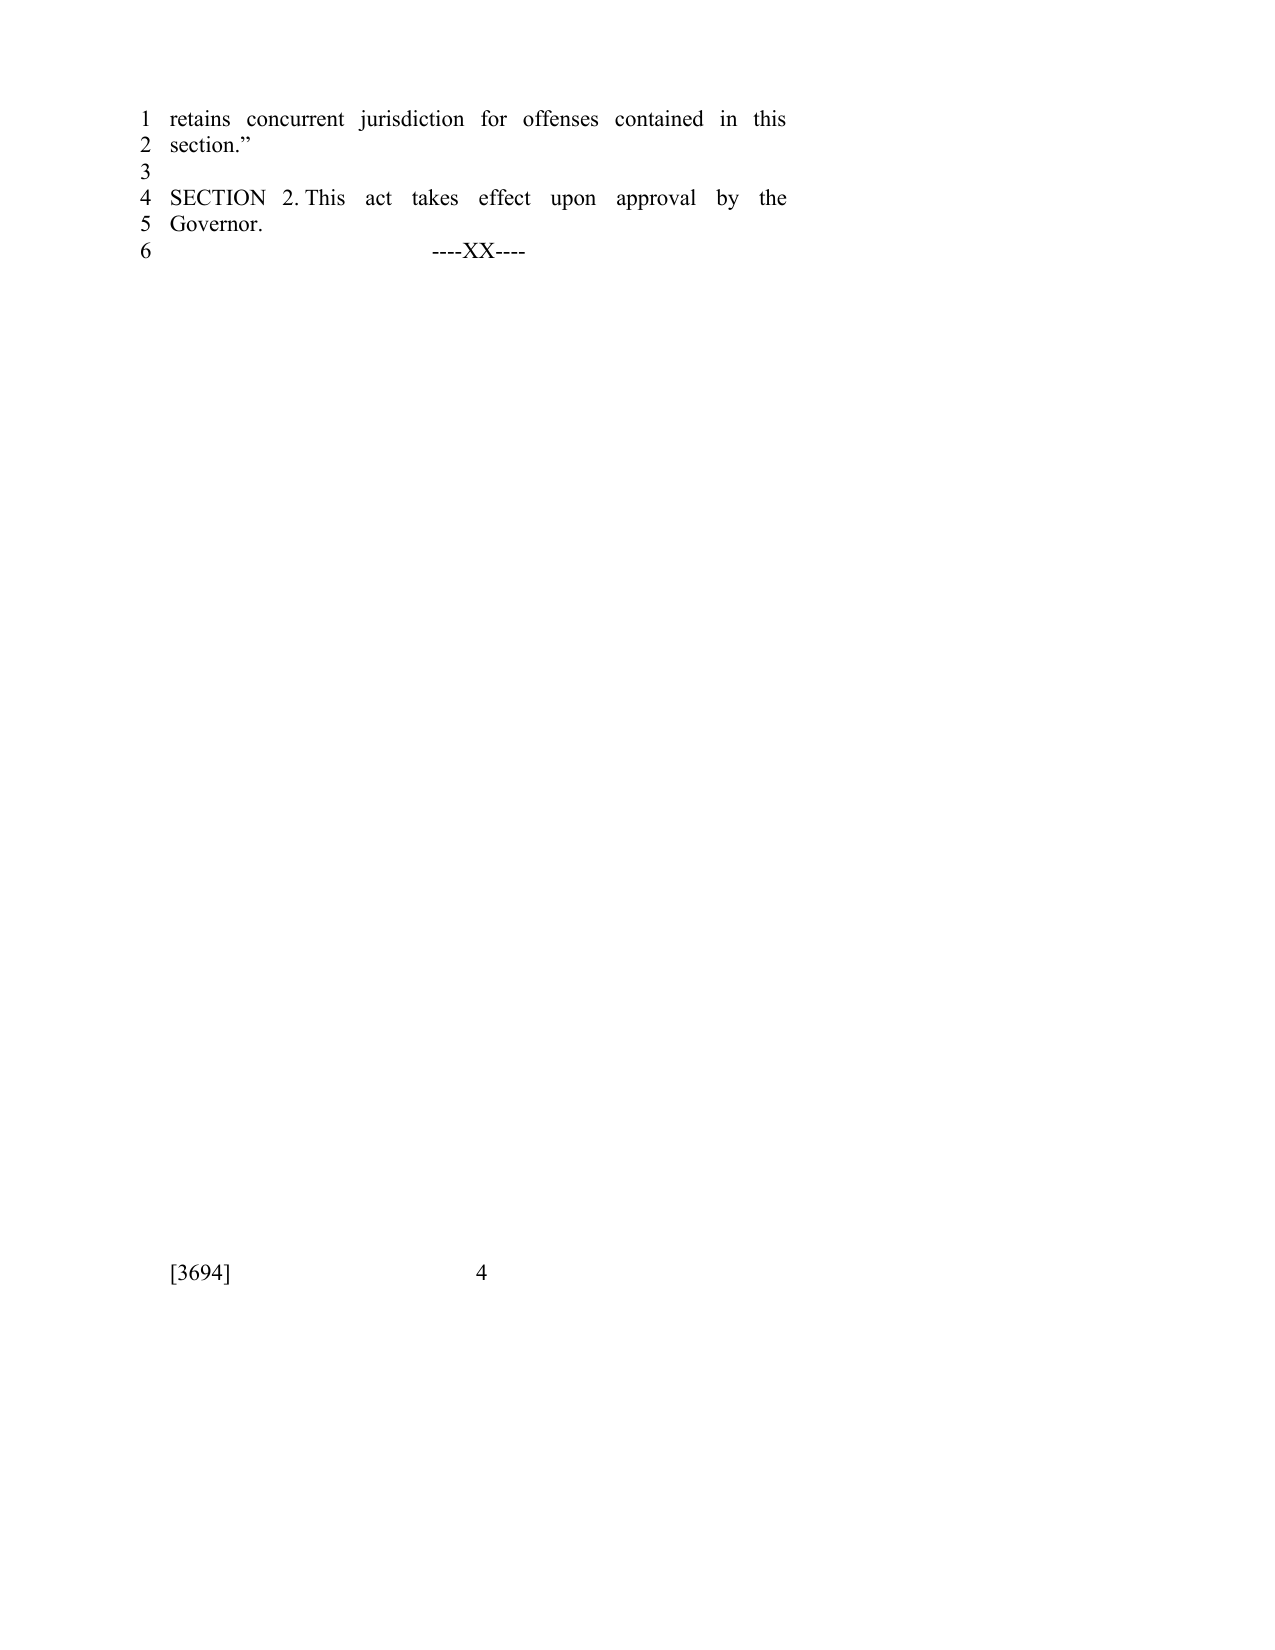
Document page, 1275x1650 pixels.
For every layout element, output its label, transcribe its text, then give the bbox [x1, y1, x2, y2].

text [169, 105, 787, 158]
text ----XX---- [169, 237, 787, 263]
text SECTION 2. This act takes effect upon approval by the Governor. [169, 184, 787, 237]
